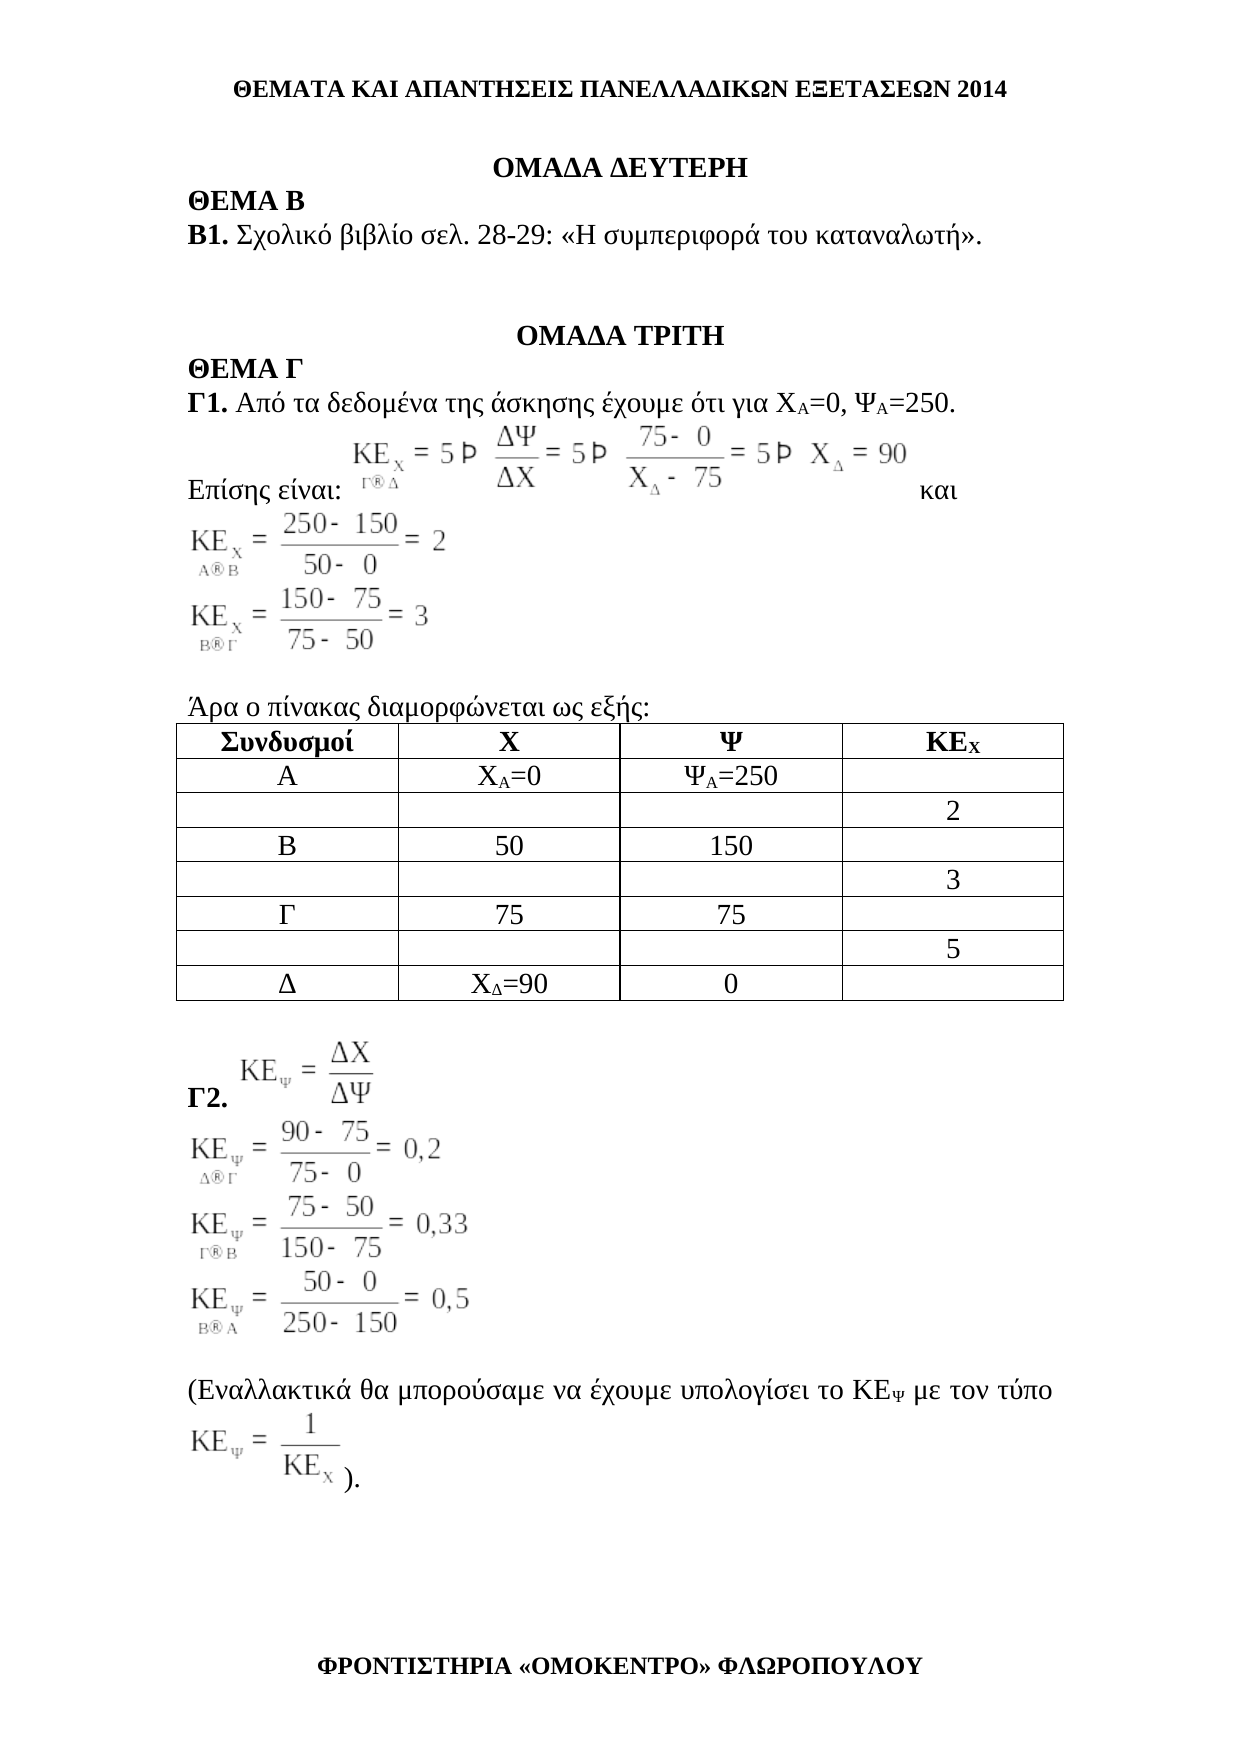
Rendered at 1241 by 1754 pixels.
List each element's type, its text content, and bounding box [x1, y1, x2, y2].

table_cell Γ [177, 897, 398, 930]
table_cell Α [177, 759, 398, 792]
table_cell ΧΔ=90 [399, 966, 619, 999]
table_cell Β [177, 828, 398, 861]
text Γ1. Από τα δεδομένα της άσκησης έχουμε ότι για ΧΑ=0, ΨΑ=250. [187, 385, 1053, 418]
table_cell 5 [843, 931, 1063, 965]
table_cell [621, 862, 842, 896]
table_cell 50 [399, 828, 619, 861]
table_cell [843, 828, 1063, 861]
table_cell ΨΑ=250 [621, 759, 842, 792]
table_cell 75 [399, 897, 619, 930]
text ΟΜΑΔΑ ΔΕΥΤΕΡΗ [187, 150, 1053, 183]
table_cell [843, 759, 1063, 792]
table_cell 150 [621, 828, 842, 861]
text ΘΕΜΑ Γ [187, 351, 1053, 385]
table_cell [621, 793, 842, 827]
text Β1. Σχολικό βιβλίο σελ. 28-29: «Η συμπεριφορά του καταναλωτή». [187, 217, 1053, 251]
text ΘΕΜΑ Β [187, 183, 1053, 217]
table_header Ψ [621, 724, 842, 757]
text ΟΜΑΔΑ ΤΡΙΤΗ [187, 318, 1053, 351]
table_cell ΧΑ=0 [399, 759, 619, 792]
table_header Συνδυσμοί [177, 724, 398, 757]
text Επίσης είναι: και [187, 418, 1053, 506]
table_cell 0 [621, 966, 842, 999]
table_cell 75 [621, 897, 842, 930]
text Γ2. [187, 1034, 1053, 1114]
table_cell 3 [843, 862, 1063, 896]
table_cell [399, 931, 619, 965]
table_cell [621, 931, 842, 965]
table_cell [399, 793, 619, 827]
table_cell [843, 966, 1063, 999]
table_cell [177, 931, 398, 965]
table_cell [177, 793, 398, 827]
table_header ΚΕΧ [843, 724, 1063, 757]
table_header Χ [399, 724, 619, 757]
table_cell [399, 862, 619, 896]
text Άρα ο πίνακας διαμορφώνεται ως εξής: [187, 689, 1053, 723]
table_cell [177, 862, 398, 896]
table_cell [843, 897, 1063, 930]
text (Εναλλακτικά θα μπορούσαμε να έχουμε υπολογίσει το ΚΕΨ με τον τύπο ). [187, 1372, 1053, 1493]
table_cell Δ [177, 966, 398, 999]
table_cell 2 [843, 793, 1063, 827]
